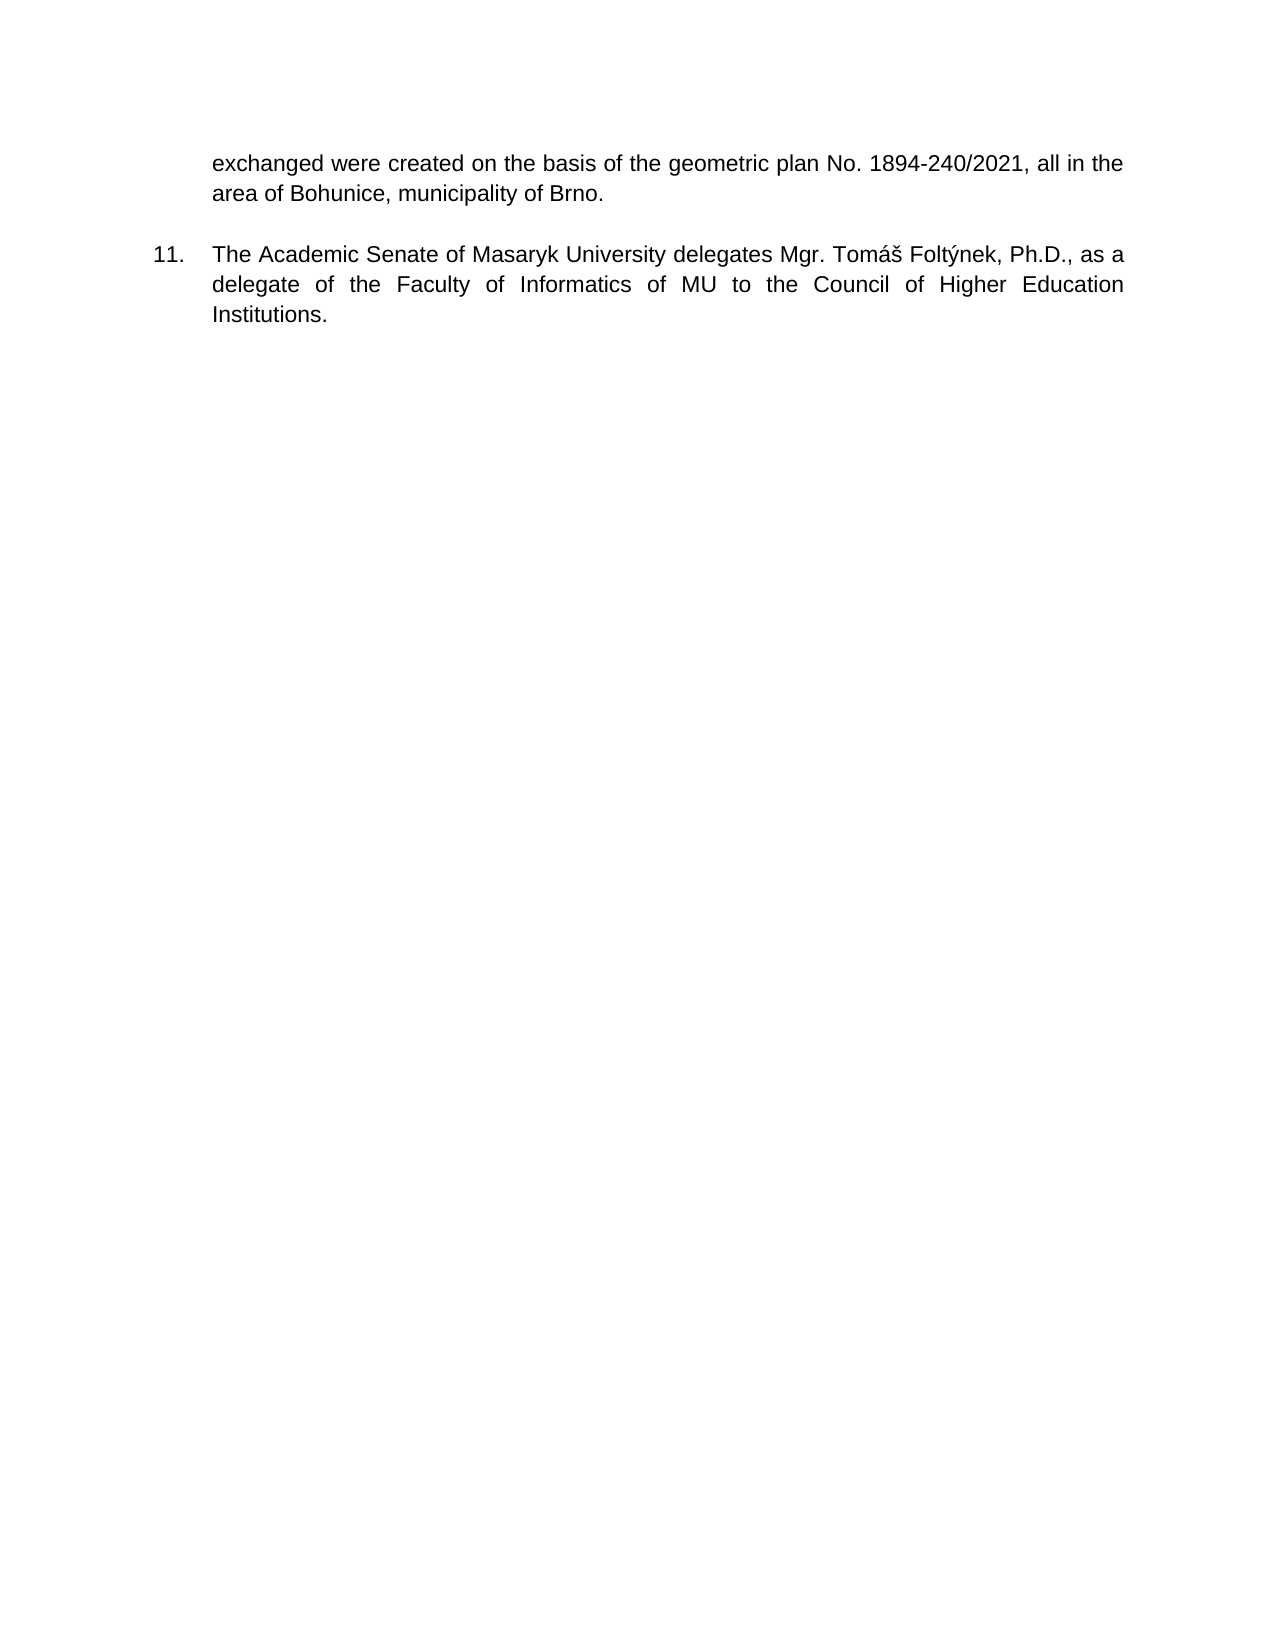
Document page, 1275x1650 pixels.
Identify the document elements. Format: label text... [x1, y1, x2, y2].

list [153, 150, 1125, 207]
list The Academic Senate of Masaryk University delegates Mgr. Tomáš Foltýnek, Ph.D., as a delegate of the Faculty of Informatics of MU to the Council of Higher Education Institutions. [153, 241, 1125, 327]
